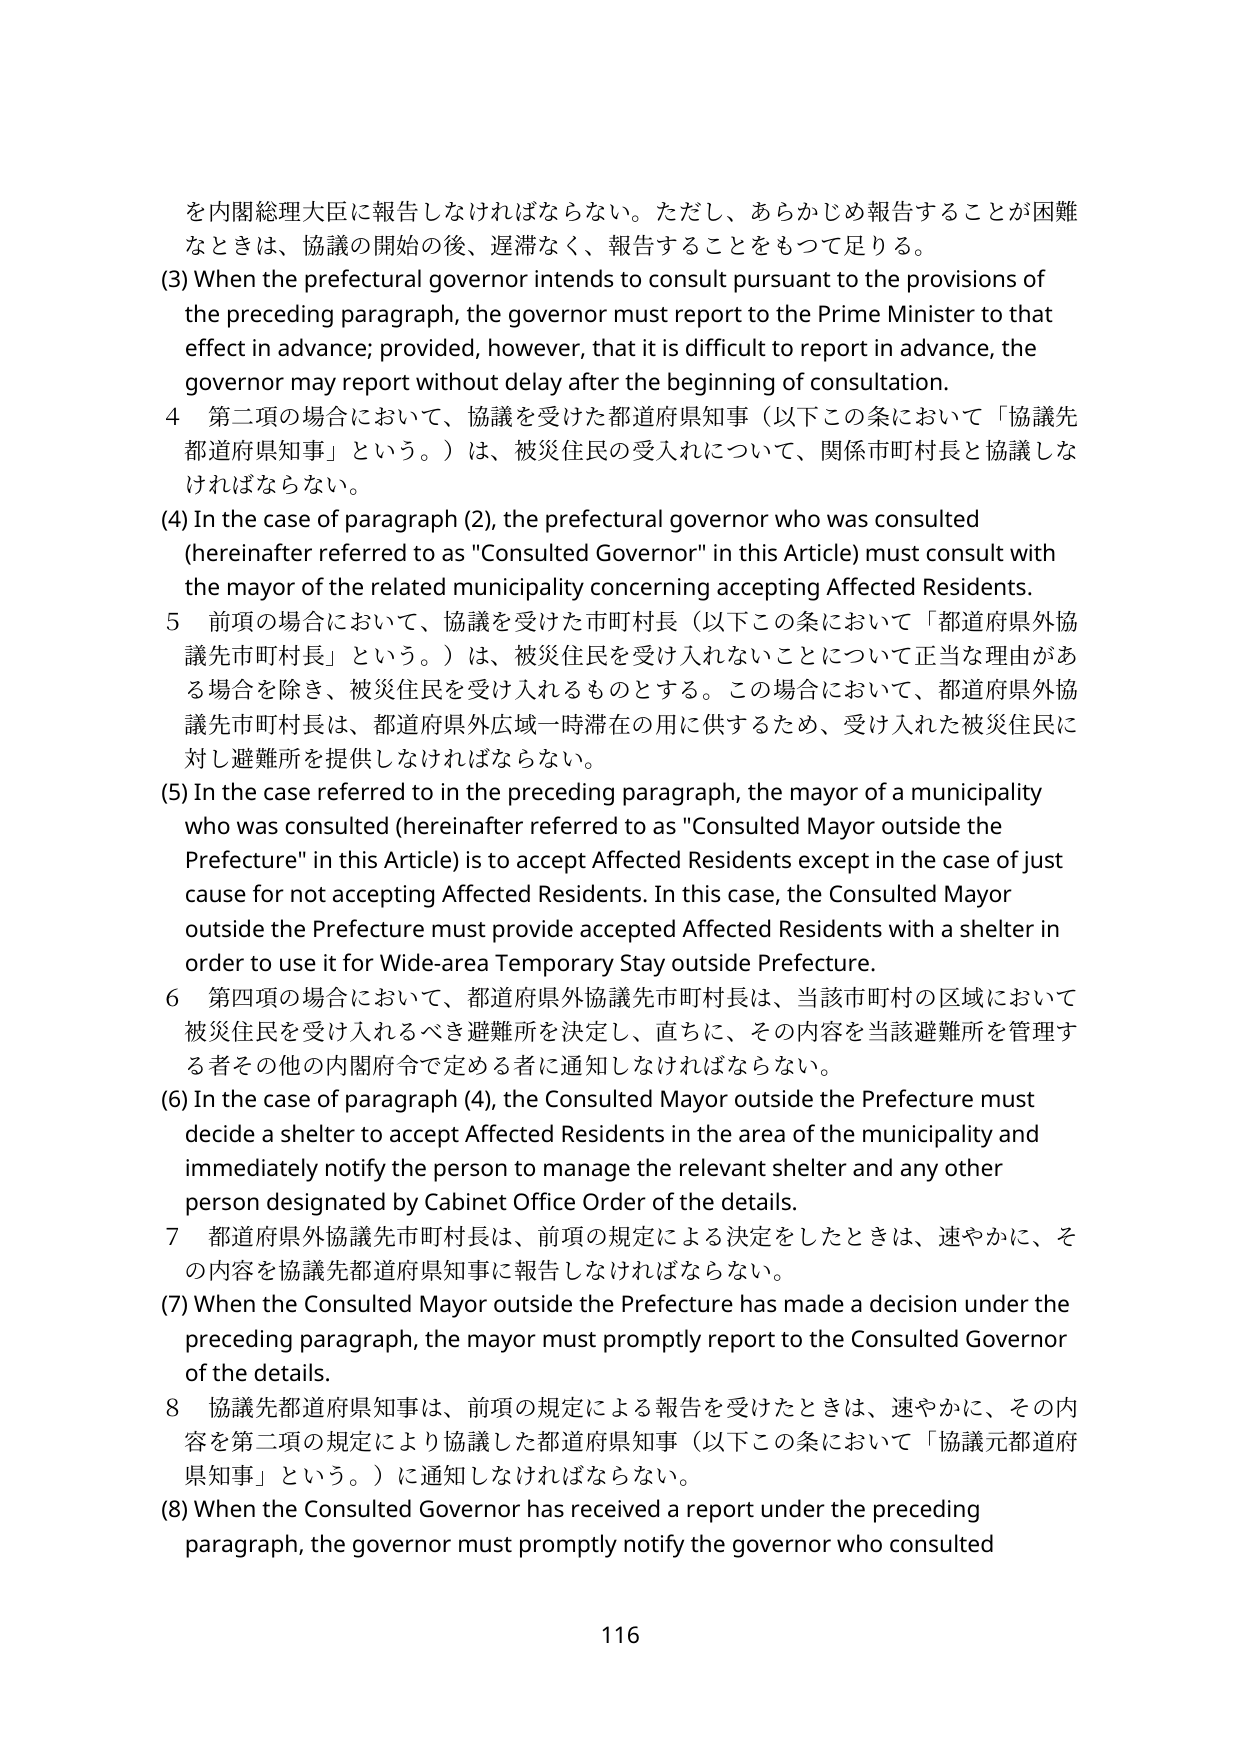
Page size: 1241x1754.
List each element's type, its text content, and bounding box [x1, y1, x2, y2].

text (6) In the case of paragraph (4), the Consulted Mayor outside the Prefecture must decide a shelter to accept Affected Residents in the area of the municipality and immediately notify the person to manage the relevant shelter and any other person designated by Cabinet Office Order of the details. [161, 1082, 1079, 1219]
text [161, 1492, 1079, 1560]
text ５ 前項の場合において、協議を受けた市町村長（以下この条において「都道府県外協議先市町村長」という。）は、被災住民を受け入れないことについて正当な理由がある場合を除き、被災住民を受け入れるものとする。この場合において、都道府県外協議先市町村長は、都道府県外広域一時滞在の用に供するため、受け入れた被災住民に対し避難所を提供しなければならない。 [161, 604, 1079, 774]
text ８ 協議先都道府県知事は、前項の規定による報告を受けたときは、速やかに、その内容を第二項の規定により協議した都道府県知事（以下この条において「協議元都道府県知事」という。）に通知しなければならない。 [161, 1389, 1079, 1492]
text (7) When the Consulted Mayor outside the Prefecture has made a decision under the preceding paragraph, the mayor must promptly report to the Consulted Governor of the details. [161, 1287, 1079, 1389]
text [161, 194, 1079, 262]
text ７ 都道府県外協議先市町村長は、前項の規定による決定をしたときは、速やかに、その内容を協議先都道府県知事に報告しなければならない。 [161, 1219, 1079, 1287]
text ４ 第二項の場合において、協議を受けた都道府県知事（以下この条において「協議先都道府県知事」という。）は、被災住民の受入れについて、関係市町村長と協議しなければならない。 [161, 399, 1079, 501]
text ６ 第四項の場合において、都道府県外協議先市町村長は、当該市町村の区域において被災住民を受け入れるべき避難所を決定し、直ちに、その内容を当該避難所を管理する者その他の内閣府令で定める者に通知しなければならない。 [161, 979, 1079, 1082]
text (5) In the case referred to in the preceding paragraph, the mayor of a municipality who was consulted (hereinafter referred to as "Consulted Mayor outside the Prefecture" in this Article) is to accept Affected Residents except in the case of just cause for not accepting Affected Residents. In this case, the Consulted Mayor outside the Prefecture must provide accepted Affected Residents with a shelter in order to use it for Wide-area Temporary Stay outside Prefecture. [161, 774, 1079, 979]
text (3) When the prefectural governor intends to consult pursuant to the provisions of the preceding paragraph, the governor must report to the Prime Minister to that effect in advance; provided, however, that it is difficult to report in advance, the governor may report without delay after the beginning of consultation. [161, 262, 1079, 399]
text (4) In the case of paragraph (2), the prefectural governor who was consulted (hereinafter referred to as "Consulted Governor" in this Article) must consult with the mayor of the related municipality concerning accepting Affected Residents. [161, 501, 1079, 604]
